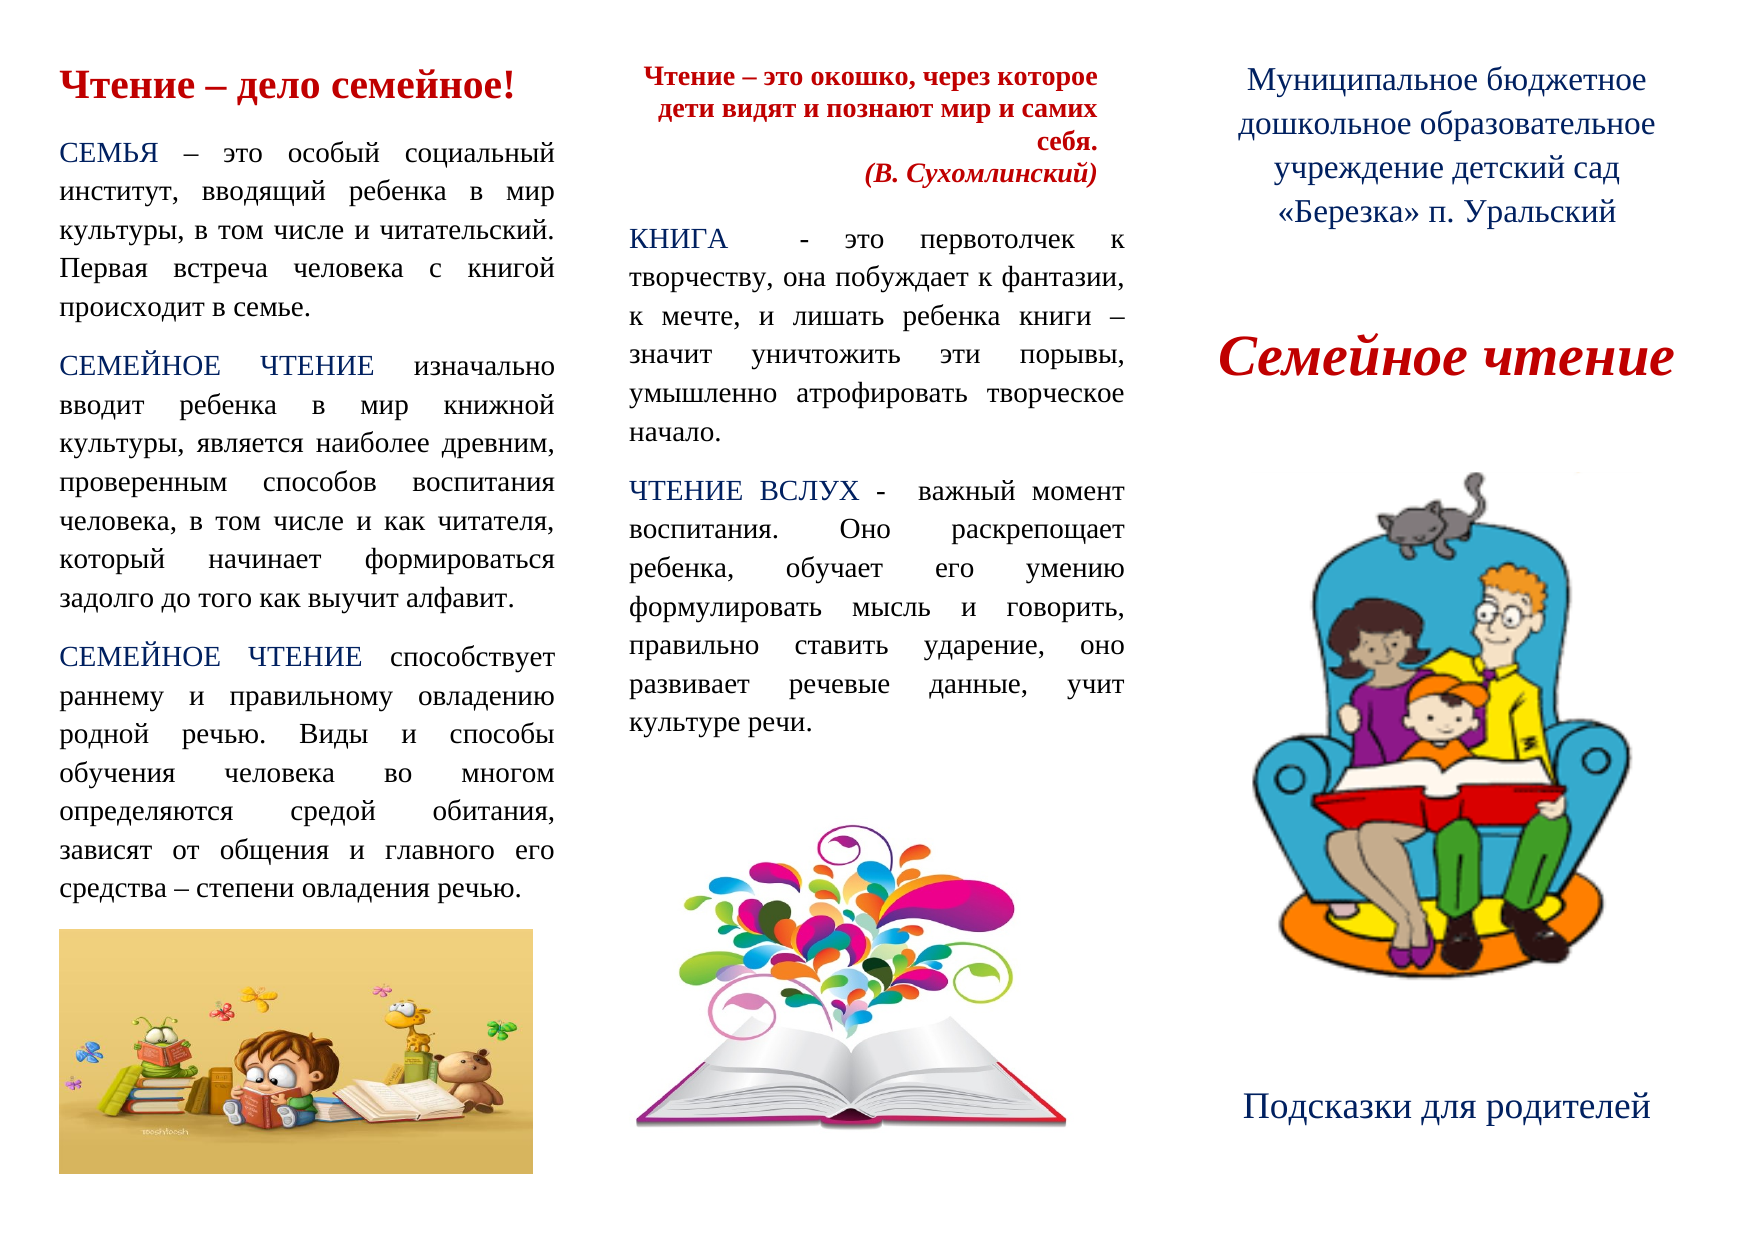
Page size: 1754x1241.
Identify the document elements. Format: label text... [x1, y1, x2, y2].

text Семейное чтение [1199, 321, 1695, 388]
text Муниципальное бюджетное дошкольное образовательное учреждение детский сад «Березка» п. Уральский [1199, 59, 1695, 229]
text Чтение – дело семейное! [59, 59, 555, 107]
text КНИГА - это первотолчек к творчеству, она побуждает к фантазии, к мечте, и лишать ребенка книги – значит уничтожить эти порывы, умышленно атрофировать творческое начало. [629, 221, 1125, 447]
text Чтение – это окошко, через которое дети видят и познают мир и самих себя. [629, 59, 1098, 156]
text СЕМЬЯ – это особый социальный институт, вводящий ребенка в мир культуры, в том числе и читательский. Первая встреча человека с книгой происходит в семье. [59, 135, 555, 323]
text ЧТЕНИЕ ВСЛУХ - важный момент воспитания. Оно раскрепощает ребенка, обучает его умению формулировать мысль и говорить, правильно ставить ударение, оно развивает речевые данные, учит культуре речи. [629, 473, 1125, 738]
text Подсказки для родителей [1199, 1083, 1695, 1126]
picture [1251, 472, 1643, 985]
picture [628, 816, 1074, 1139]
text (В. Сухомлинский) [656, 156, 1098, 189]
text СЕМЕЙНОЕ ЧТЕНИЕ способствует раннему и правильному овладению родной речью. Виды и способы обучения человека во многом определяются средой обитания, зависят от общения и главного его средства – степени овладения речью. [59, 639, 555, 904]
text СЕМЕЙНОЕ ЧТЕНИЕ изначально вводит ребенка в мир книжной культуры, является наиболее древним, проверенным способов воспитания человека, в том числе и как читателя, который начинает формироваться задолго до того как выучит алфавит. [59, 348, 555, 613]
picture [59, 929, 533, 1174]
